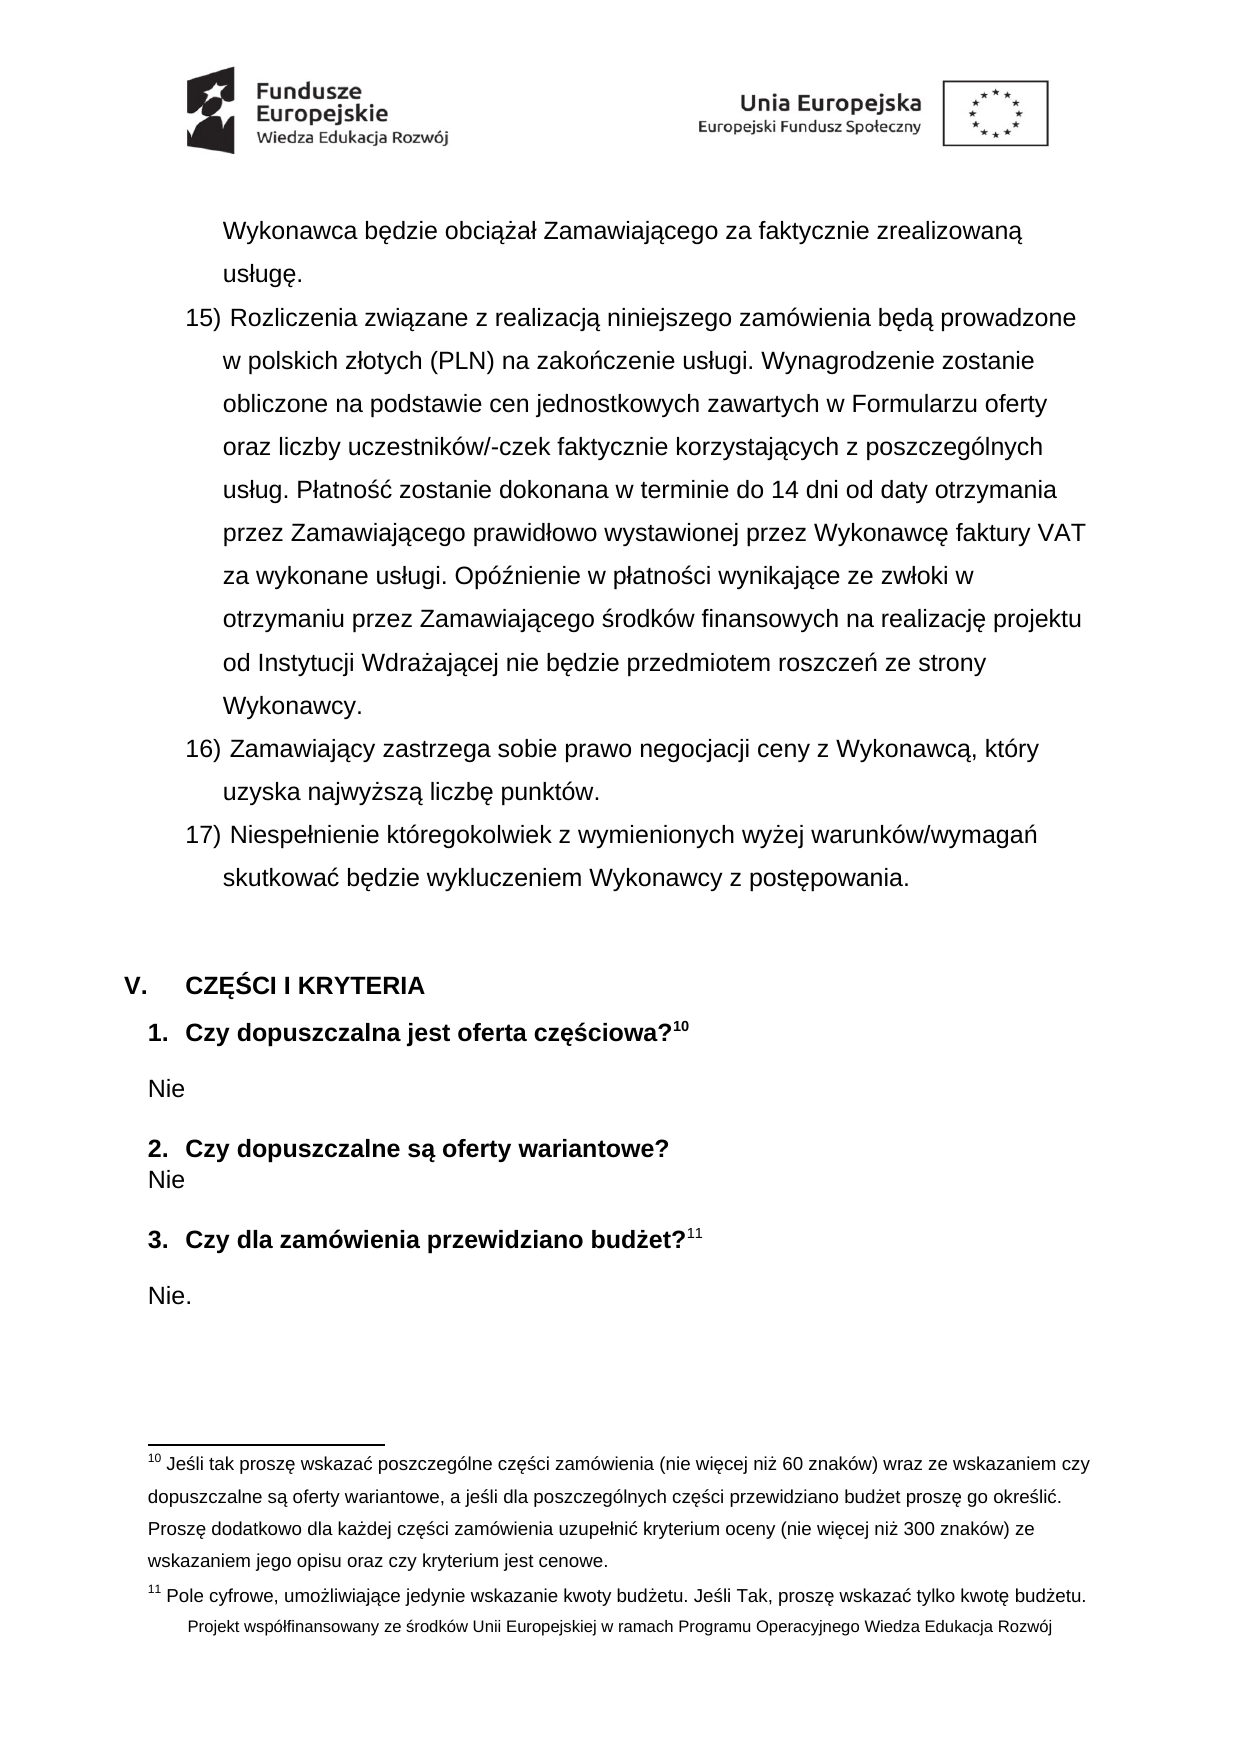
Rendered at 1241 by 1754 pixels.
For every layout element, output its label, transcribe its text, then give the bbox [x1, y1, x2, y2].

list Rozliczenia związane z realizacją niniejszego zamówienia będą prowadzone w polskich złotych (PLN) na zakończenie usługi. Wynagrodzenie zostanie obliczone na podstawie cen jednostkowych zawartych w Formularzu oferty oraz liczby uczestników/-czek faktycznie korzystających z poszczególnych usług. Płatność zostanie dokonana w terminie do 14 dni od daty otrzymania przez Zamawiającego prawidłowo wystawionej przez Wykonawcę faktury VAT za wykonane usługi. Opóźnienie w płatności wynikające ze zwłoki w otrzymaniu przez Zamawiającego środków finansowych na realizację projektu od Instytucji Wdrażającej nie będzie przedmiotem roszczeń ze strony Wykonawcy. [185, 302, 1093, 719]
subtitle Czy dopuszczalne są oferty wariantowe? [148, 1134, 1093, 1163]
subtitle CZĘŚCI I KRYTERIA [148, 971, 1093, 999]
text Nie. [148, 1281, 1093, 1309]
subtitle Czy dla zamówienia przewidziano budżet? [148, 1225, 1093, 1253]
list Zamawiający zastrzega sobie prawo negocjacji ceny z Wykonawcą, który uzyska najwyższą liczbę punktów. [185, 734, 1093, 806]
list Niespełnienie któregokolwiek z wymienionych wyżej warunków/wymagań skutkować będzie wykluczeniem Wykonawcy z postępowania. [185, 820, 1093, 892]
picture [163, 44, 1077, 174]
text Nie [148, 1074, 1093, 1103]
text Nie [148, 1165, 1093, 1194]
subtitle Czy dopuszczalna jest oferta częściowa? [148, 1018, 1093, 1047]
